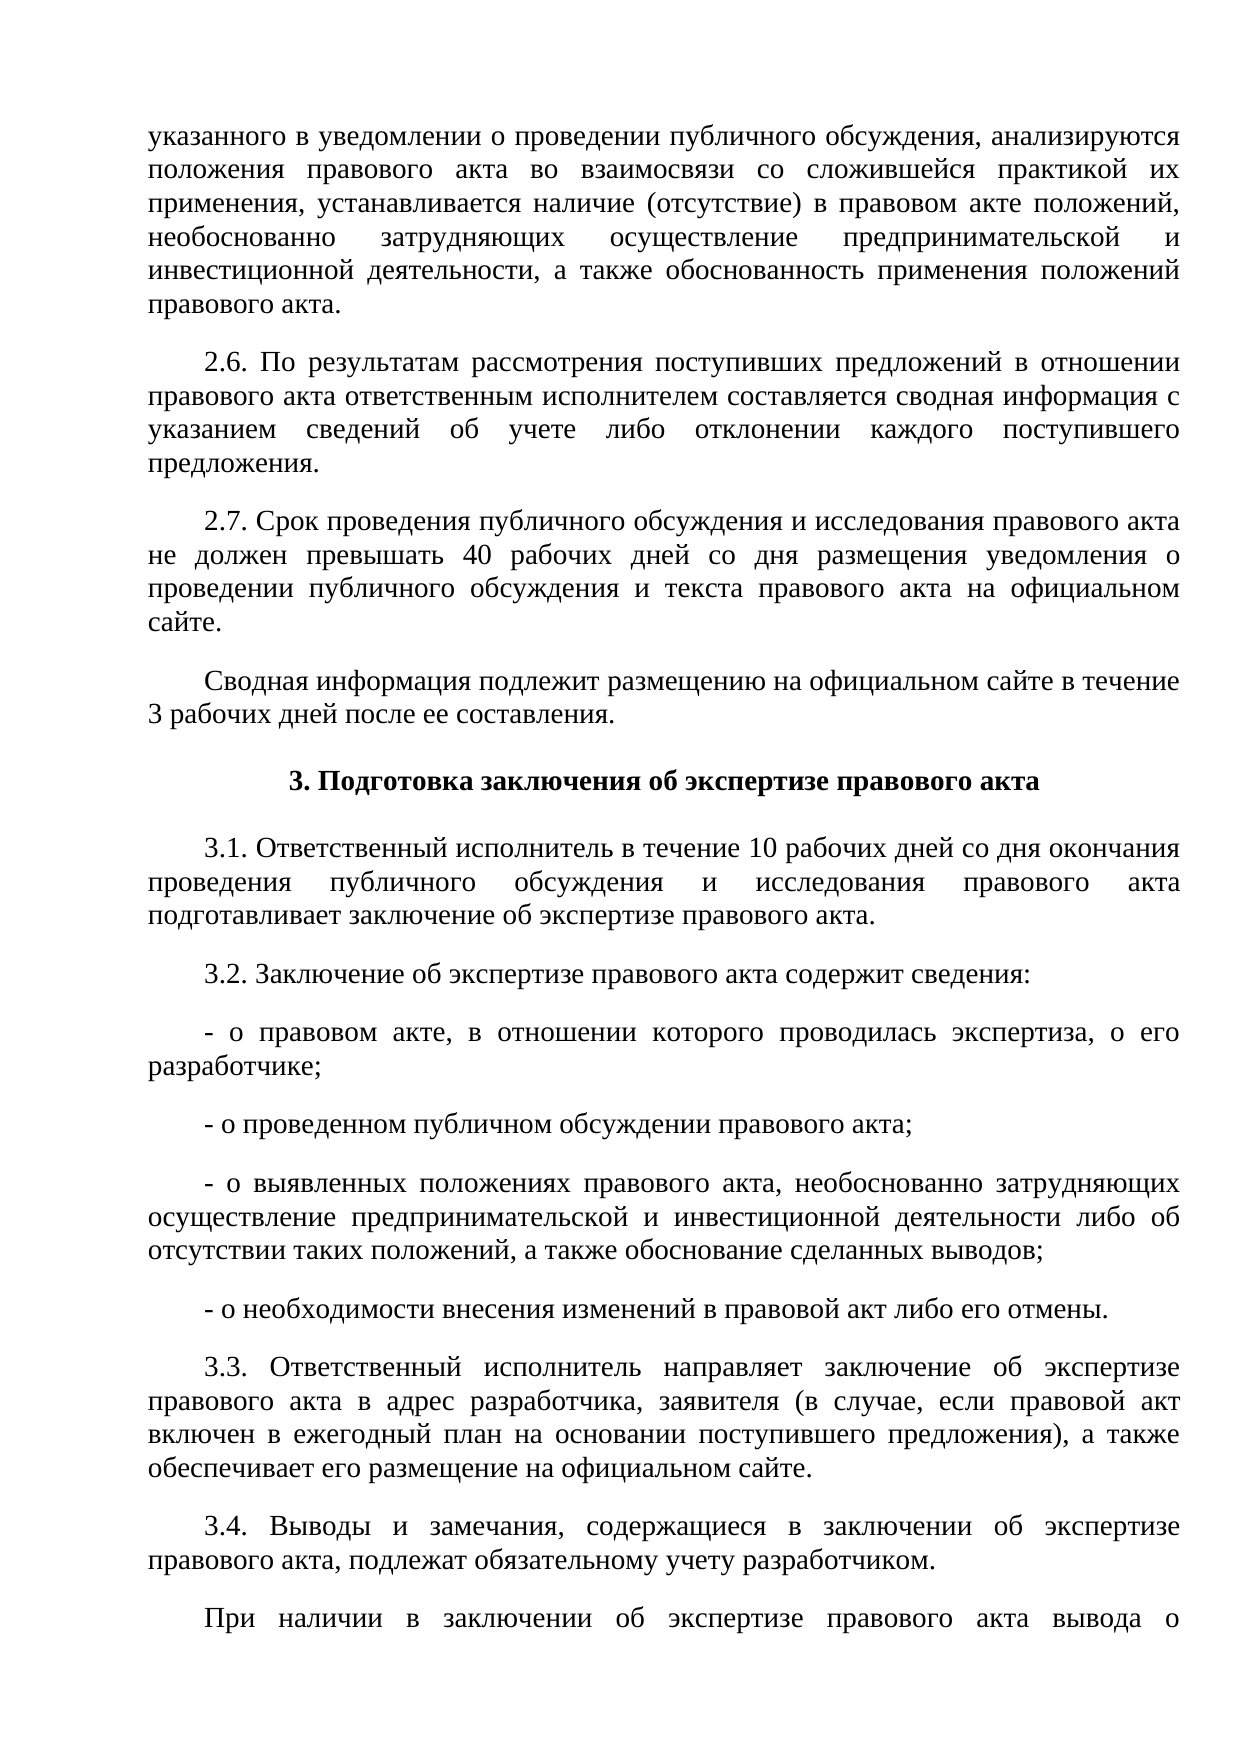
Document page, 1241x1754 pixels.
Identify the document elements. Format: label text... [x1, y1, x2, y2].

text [148, 1601, 1181, 1634]
text Сводная информация подлежит размещению на официальном сайте в течение 3 рабочих дней после ее составления. [148, 663, 1181, 730]
text 2.7. Срок проведения публичного обсуждения и исследования правового акта не должен превышать 40 рабочих дней со дня размещения уведомления о проведении публичного обсуждения и текста правового акта на официальном сайте. [148, 503, 1181, 638]
text - о выявленных положениях правового акта, необоснованно затрудняющих осуществление предпринимательской и инвестиционной деятельности либо об отсутствии таких положений, а также обоснование сделанных выводов; [148, 1165, 1181, 1266]
text 3.2. Заключение об экспертизе правового акта содержит сведения: [148, 956, 1181, 989]
text 2.6. По результатам рассмотрения поступивших предложений в отношении правового акта ответственным исполнителем составляется сводная информация с указанием сведений об учете либо отклонении каждого поступившего предложения. [148, 344, 1181, 478]
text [148, 118, 1181, 319]
text - о правовом акте, в отношении которого проводилась экспертиза, о его разработчике; [148, 1014, 1181, 1082]
text 3.4. Выводы и замечания, содержащиеся в заключении об экспертизе правового акта, подлежат обязательному учету разработчиком. [148, 1508, 1181, 1576]
text - о проведенном публичном обсуждении правового акта; [148, 1107, 1181, 1140]
title 3. Подготовка заключения об экспертизе правового акта [148, 763, 1181, 797]
text - о необходимости внесения изменений в правовой акт либо его отмены. [148, 1291, 1181, 1324]
text 3.3. Ответственный исполнитель направляет заключение об экспертизе правового акта в адрес разработчика, заявителя (в случае, если правовой акт включен в ежегодный план на основании поступившего предложения), а также обеспечивает его размещение на официальном сайте. [148, 1349, 1181, 1483]
text 3.1. Ответственный исполнитель в течение 10 рабочих дней со дня окончания проведения публичного обсуждения и исследования правового акта подготавливает заключение об экспертизе правового акта. [148, 830, 1181, 931]
